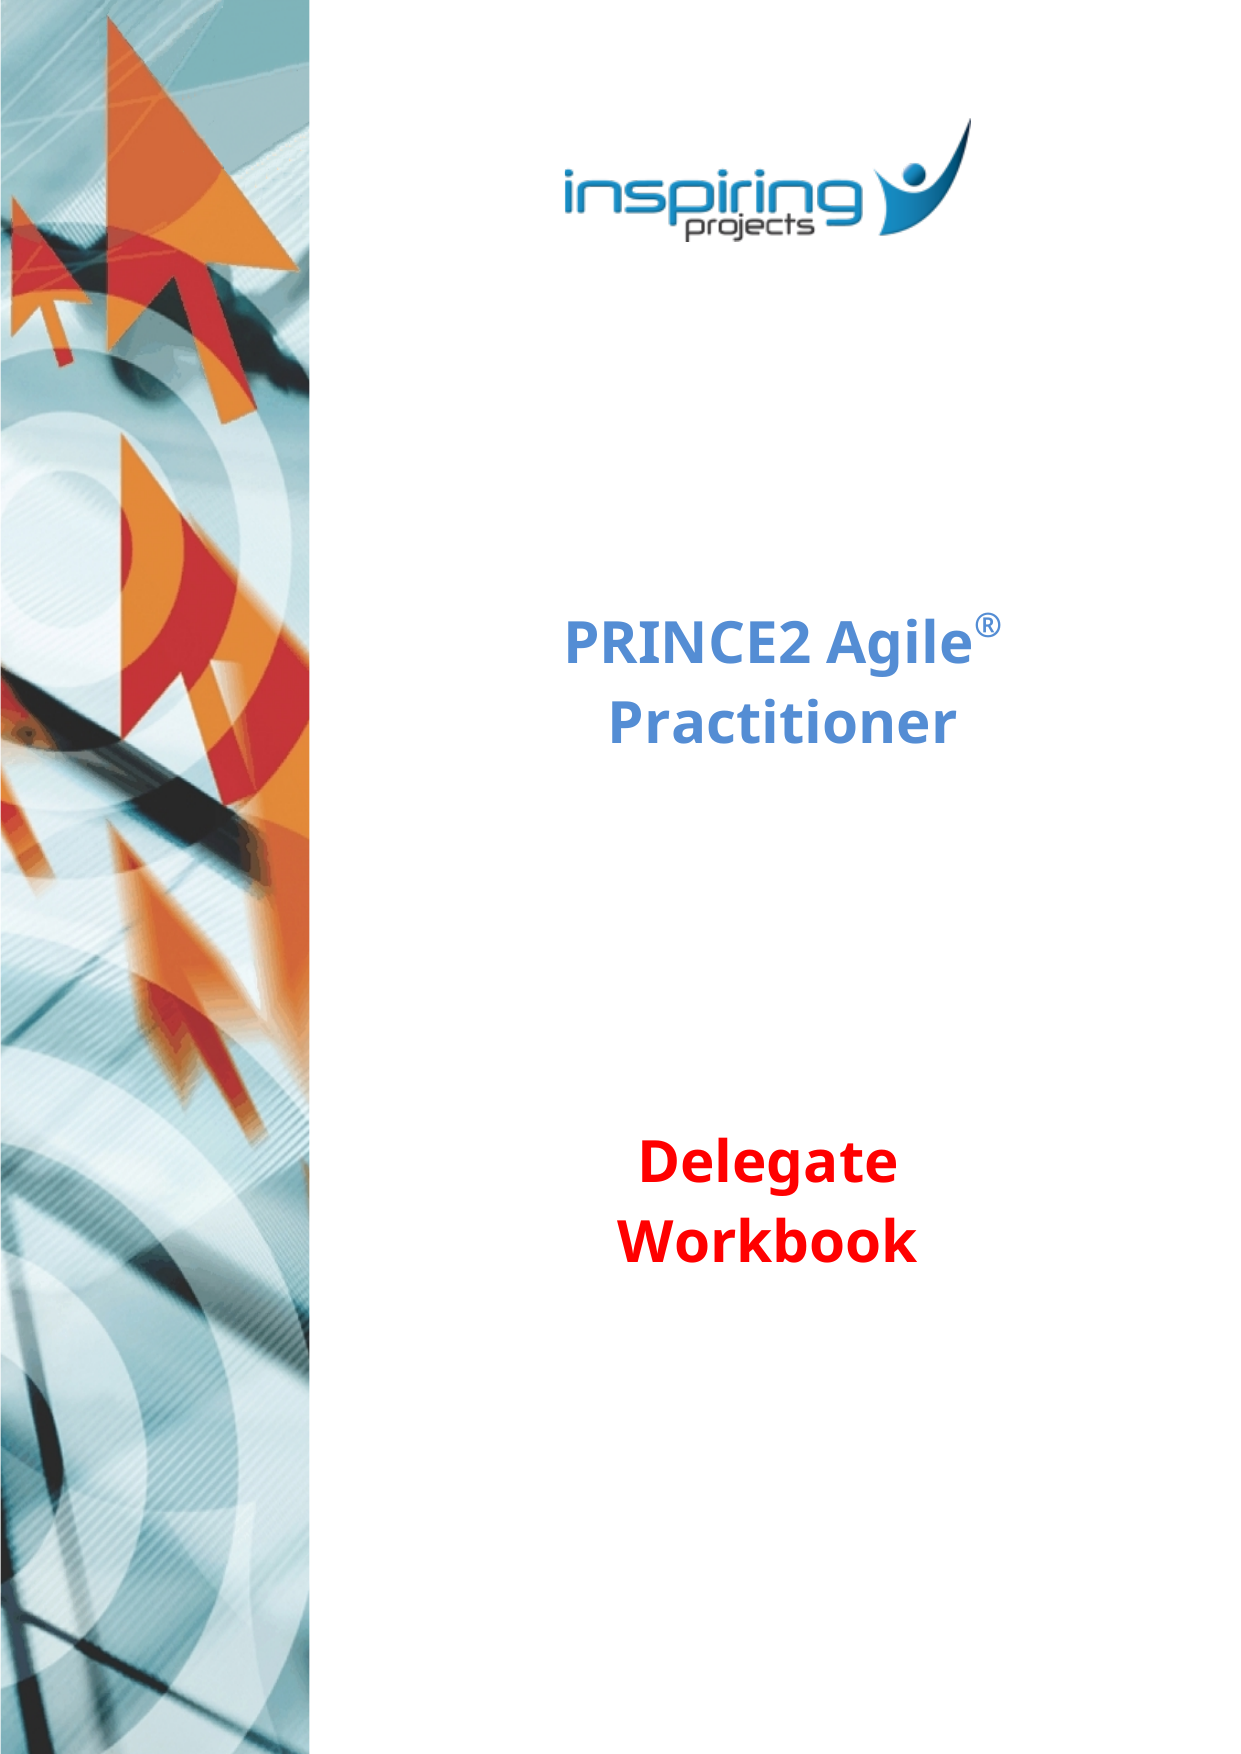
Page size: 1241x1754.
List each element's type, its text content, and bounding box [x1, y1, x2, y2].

picture [564, 118, 971, 242]
title PRINCE2 Agile® Practitioner [413, 602, 1152, 761]
picture [0, 0, 310, 1754]
title Delegate Workbook [384, 1121, 1152, 1279]
